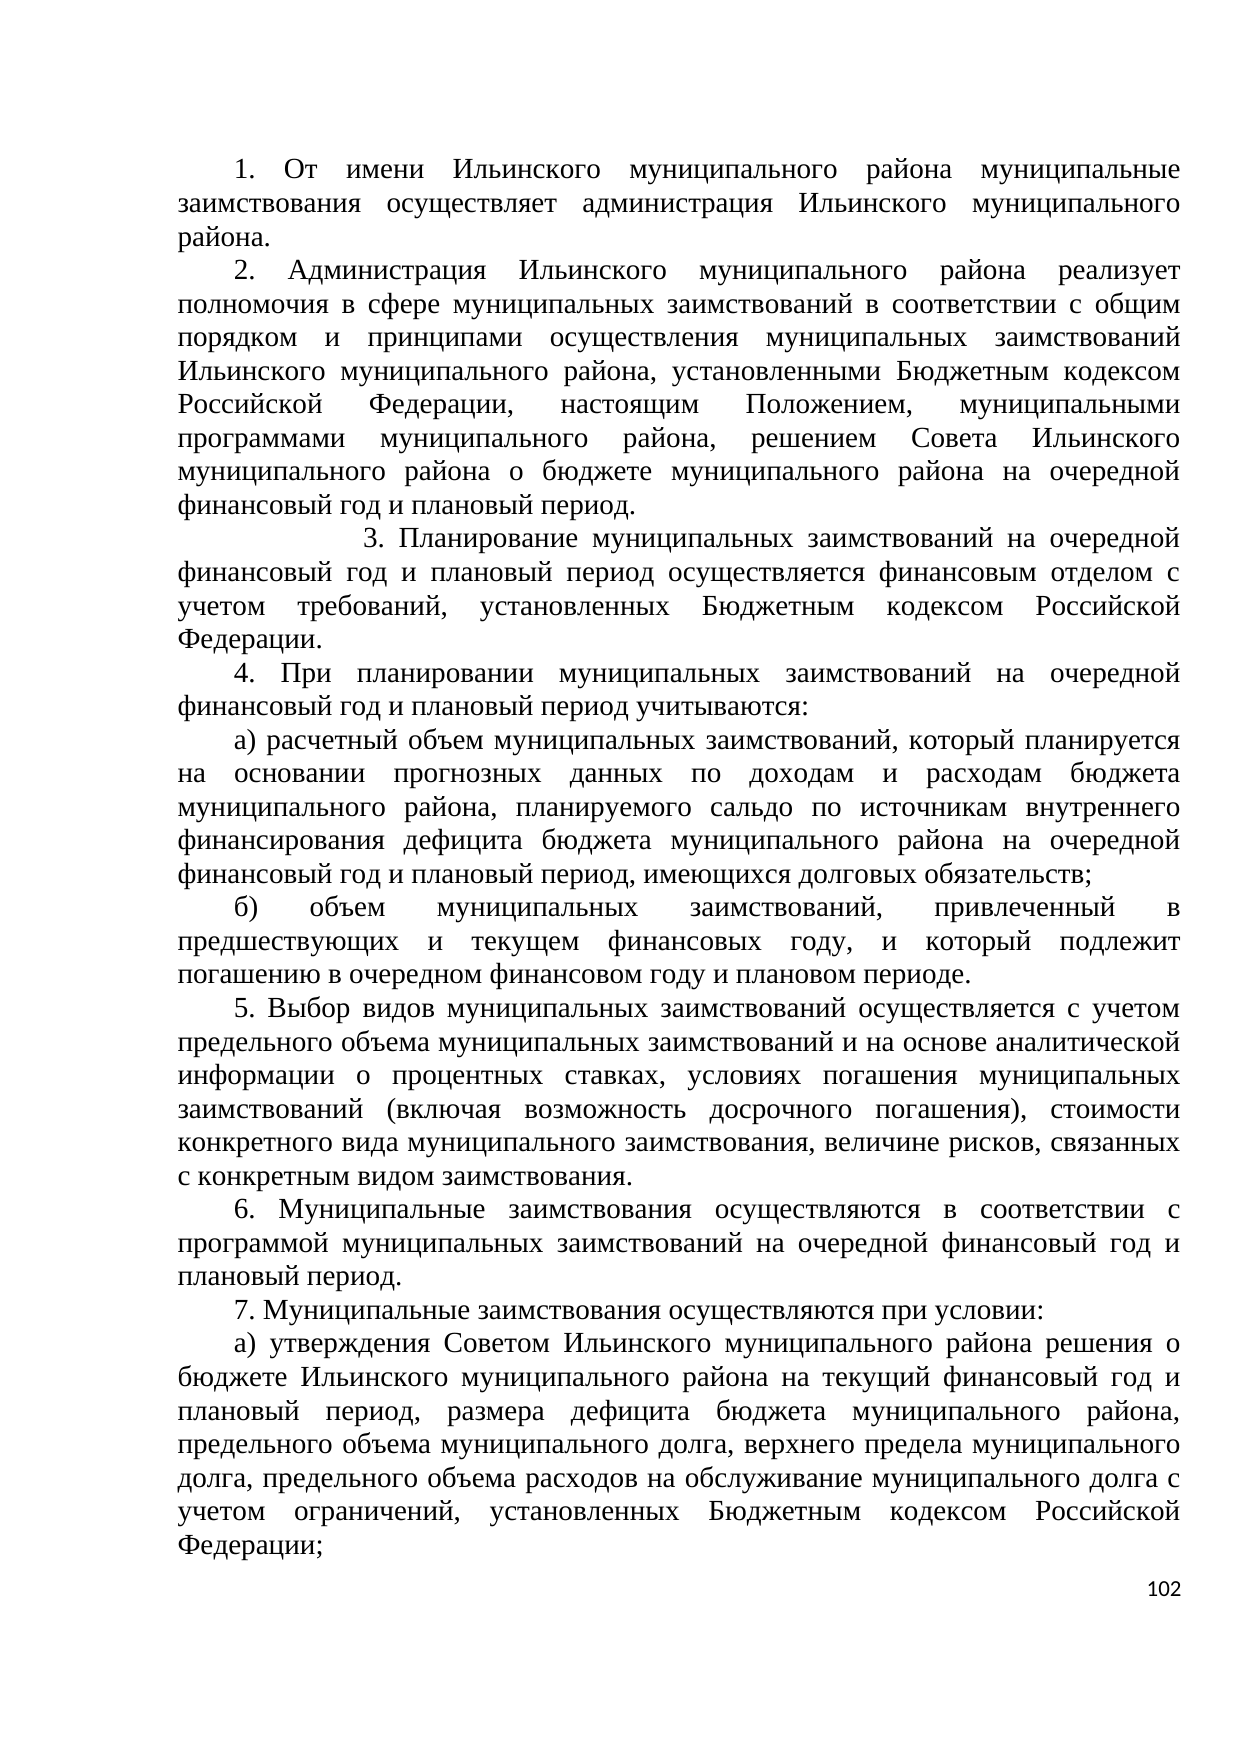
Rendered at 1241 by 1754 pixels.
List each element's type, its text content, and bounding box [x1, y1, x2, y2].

text 7. Муниципальные заимствования осуществляются при условии: [177, 1292, 1181, 1326]
text 4. При планировании муниципальных заимствований на очередной финансовый год и плановый период учитываются: [177, 655, 1181, 722]
text 2. Администрация Ильинского муниципального района реализует полномочия в сфере муниципальных заимствований в соответствии с общим порядком и принципами осуществления муниципальных заимствований Ильинского муниципального района, установленными Бюджетным кодексом Российской Федерации, настоящим Положением, муниципальными программами муниципального района, решением Совета Ильинского муниципального района о бюджете муниципального района на очередной финансовый год и плановый период. [177, 252, 1181, 521]
text 1. От имени Ильинского муниципального района муниципальные заимствования осуществляет администрация Ильинского муниципального района. [177, 152, 1181, 252]
text 5. Выбор видов муниципальных заимствований осуществляется с учетом предельного объема муниципальных заимствований и на основе аналитической информации о процентных ставках, условиях погашения муниципальных заимствований (включая возможность досрочного погашения), стоимости конкретного вида муниципального заимствования, величине рисков, связанных с конкретным видом заимствования. [177, 990, 1181, 1191]
text а) утверждения Советом Ильинского муниципального района решения о бюджете Ильинского муниципального района на текущий финансовый год и плановый период, размера дефицита бюджета муниципального района, предельного объема муниципального долга, верхнего предела муниципального долга, предельного объема расходов на обслуживание муниципального долга с учетом ограничений, установленных Бюджетным кодексом Российской Федерации; [177, 1326, 1181, 1560]
text 6. Муниципальные заимствования осуществляются в соответствии с программой муниципальных заимствований на очередной финансовый год и плановый период. [177, 1191, 1181, 1292]
text 3. Планирование муниципальных заимствований на очередной финансовый год и плановый период осуществляется финансовым отделом с учетом требований, установленных Бюджетным кодексом Российской Федерации. [177, 521, 1181, 655]
text б) объем муниципальных заимствований, привлеченный в предшествующих и текущем финансовых году, и который подлежит погашению в очередном финансовом году и плановом периоде. [177, 889, 1181, 990]
text а) расчетный объем муниципальных заимствований, который планируется на основании прогнозных данных по доходам и расходам бюджета муниципального района, планируемого сальдо по источникам внутреннего финансирования дефицита бюджета муниципального района на очередной финансовый год и плановый период, имеющихся долговых обязательств; [177, 722, 1181, 889]
